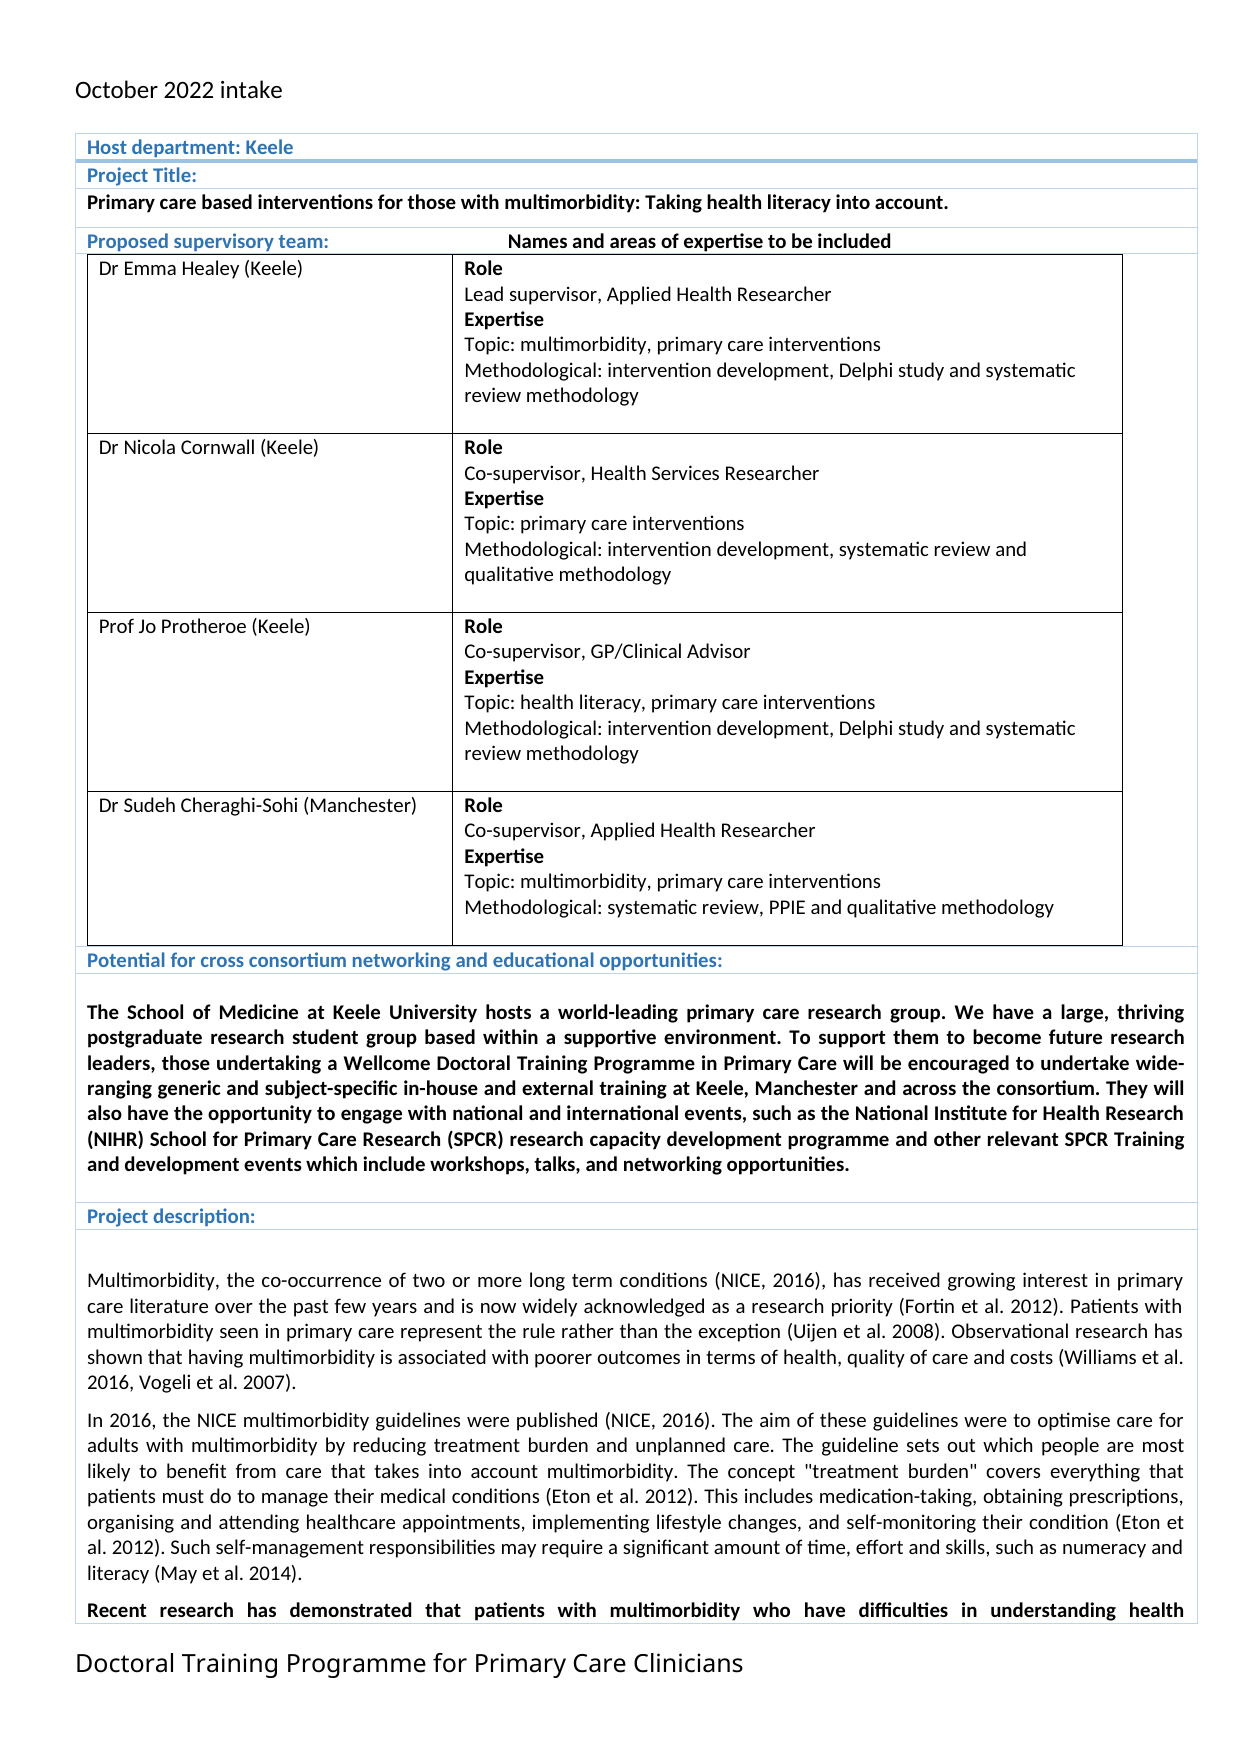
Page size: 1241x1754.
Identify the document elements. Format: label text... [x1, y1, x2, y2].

table_header Host department: [76, 134, 1197, 159]
table_cell [88, 434, 452, 612]
table_cell Potential for cross consortium networking and educational opportunities: [76, 947, 1197, 972]
table_cell Primary care based interventions for those with multimorbidity: Taking health literacy into account. [76, 189, 1197, 227]
table_cell [1123, 254, 1197, 946]
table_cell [76, 1230, 1197, 1623]
table_cell [88, 255, 452, 433]
table_cell [453, 255, 1122, 433]
table_cell [453, 434, 1122, 612]
table_cell [88, 613, 452, 791]
table_cell [453, 792, 1122, 945]
table_cell [453, 613, 1122, 791]
table_cell [88, 792, 452, 945]
table_cell The School of Medicine at Keele University hosts a world-leading primary care research group. We have a large, thriving postgraduate research student group based within a supportive environment. To support them to become future research leaders, those undertaking a Wellcome Doctoral Training Programme in Primary Care will be encouraged to undertake wide-ranging generic and subject-specific in-house and external training at Keele, Manchester and across the consortium. They will also have the opportunity to engage with national and international events, such as the National Institute for Health Research (NIHR) School for Primary Care Research (SPCR) research capacity development programme and other relevant SPCR Training and development events which include workshops, talks, and networking opportunities. [76, 974, 1197, 1202]
table_cell Project description: [76, 1203, 1197, 1229]
table_cell Project Title: [76, 163, 1197, 188]
table_cell Proposed supervisory team: Names and areas of expertise to be included [76, 228, 1197, 253]
table_cell [76, 254, 87, 946]
